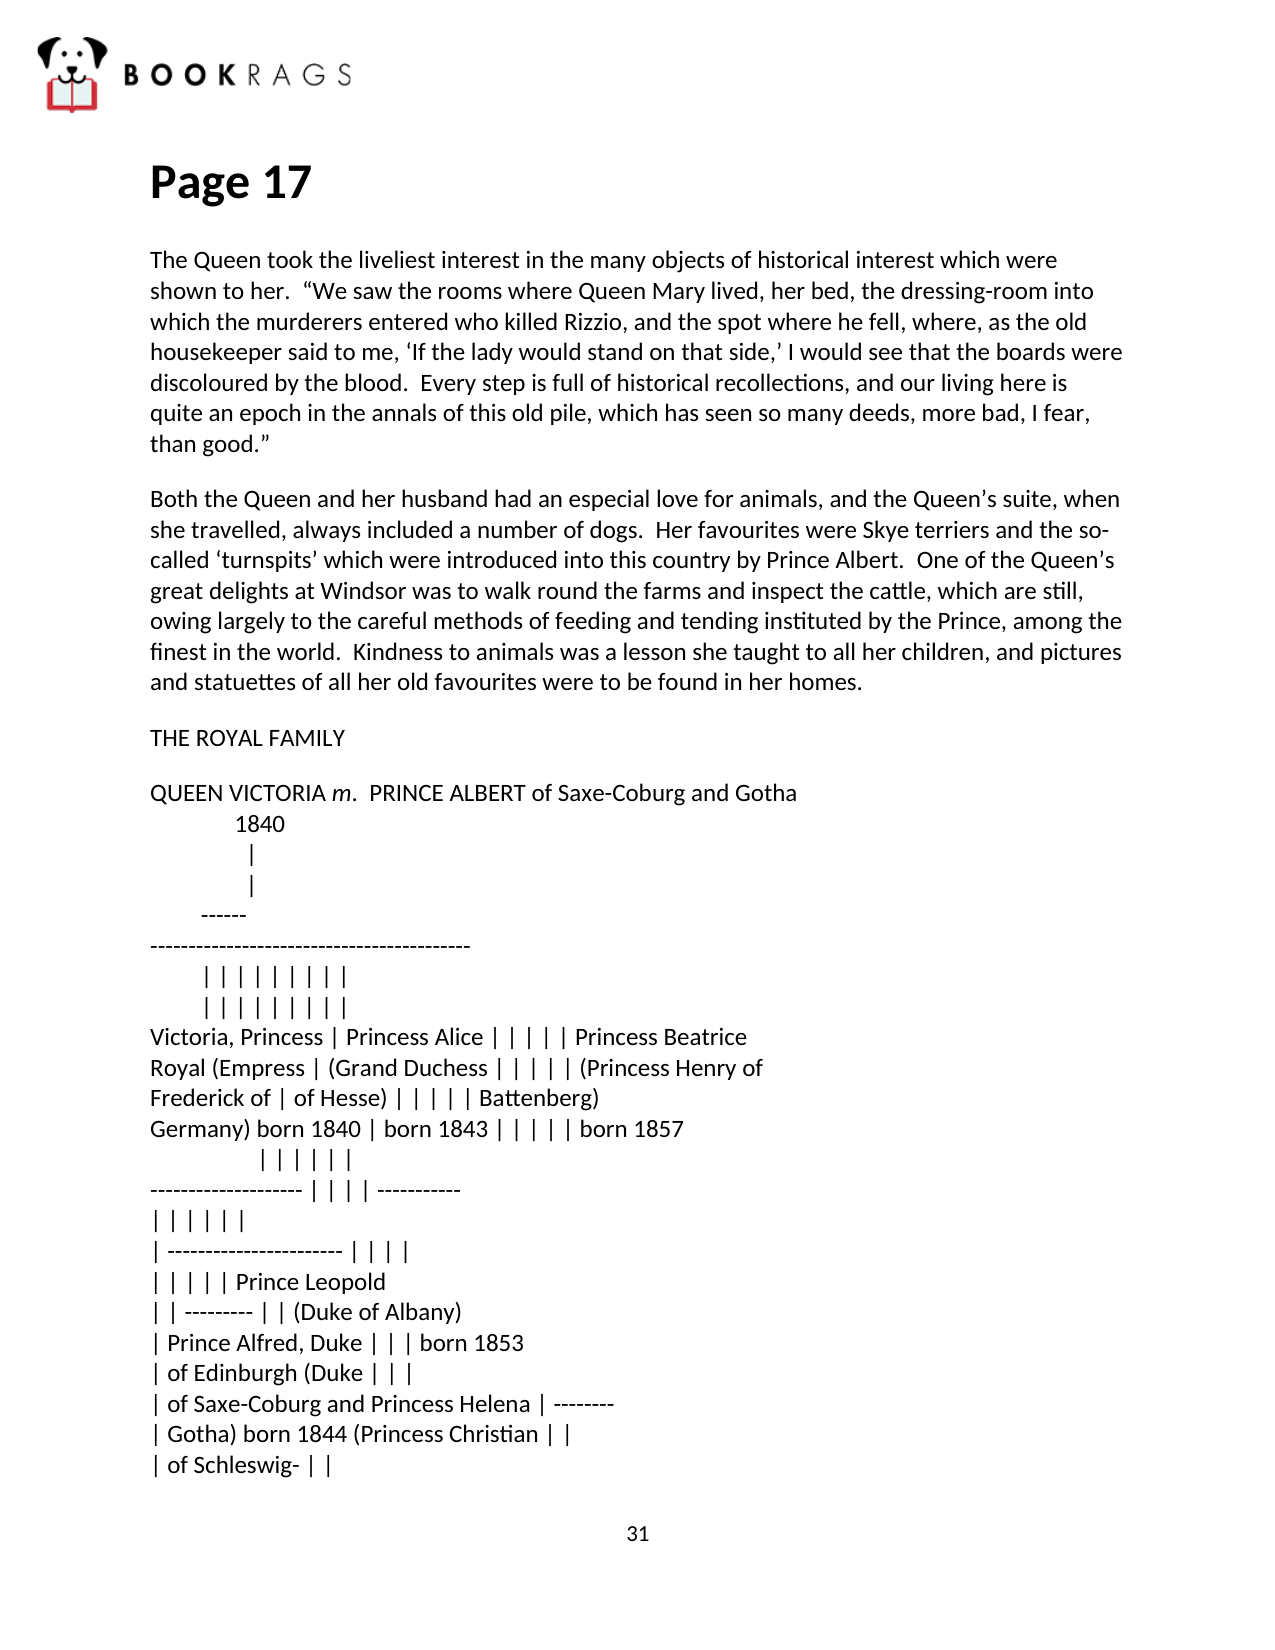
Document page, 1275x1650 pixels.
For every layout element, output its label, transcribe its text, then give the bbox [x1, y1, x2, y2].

text The Queen took the liveliest interest in the many objects of historical interest which were shown to her. “We saw the rooms where Queen Mary lived, her bed, the dressing-room into which the murderers entered who killed Rizzio, and the spot where he fell, where, as the old housekeeper said to me, ‘If the lady would stand on that side,’ I would see that the boards were discoloured by the blood. Every step is full of historical recollections, and our living here is quite an epoch in the annals of this old pile, which has seen so many deeds, more bad, I fear, than good.” [150, 244, 1125, 458]
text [150, 777, 1125, 1479]
text Both the Queen and her husband had an especial love for animals, and the Queen’s suite, when she travelled, always included a number of dogs. Her favourites were Skye terriers and the so-called ‘turnspits’ which were introduced into this country by Prince Albert. One of the Queen’s great delights at Windsor was to walk round the farms and inspect the cattle, which are still, owing largely to the careful methods of feeding and tending instituted by the Prince, among the finest in the world. Kindness to animals was a lesson she taught to all her children, and pictures and statuettes of all her old favourites were to be found in her homes. [150, 483, 1125, 697]
text Page 17 [150, 150, 1125, 211]
text THE ROYAL FAMILY [150, 722, 1125, 752]
picture [37, 37, 351, 113]
